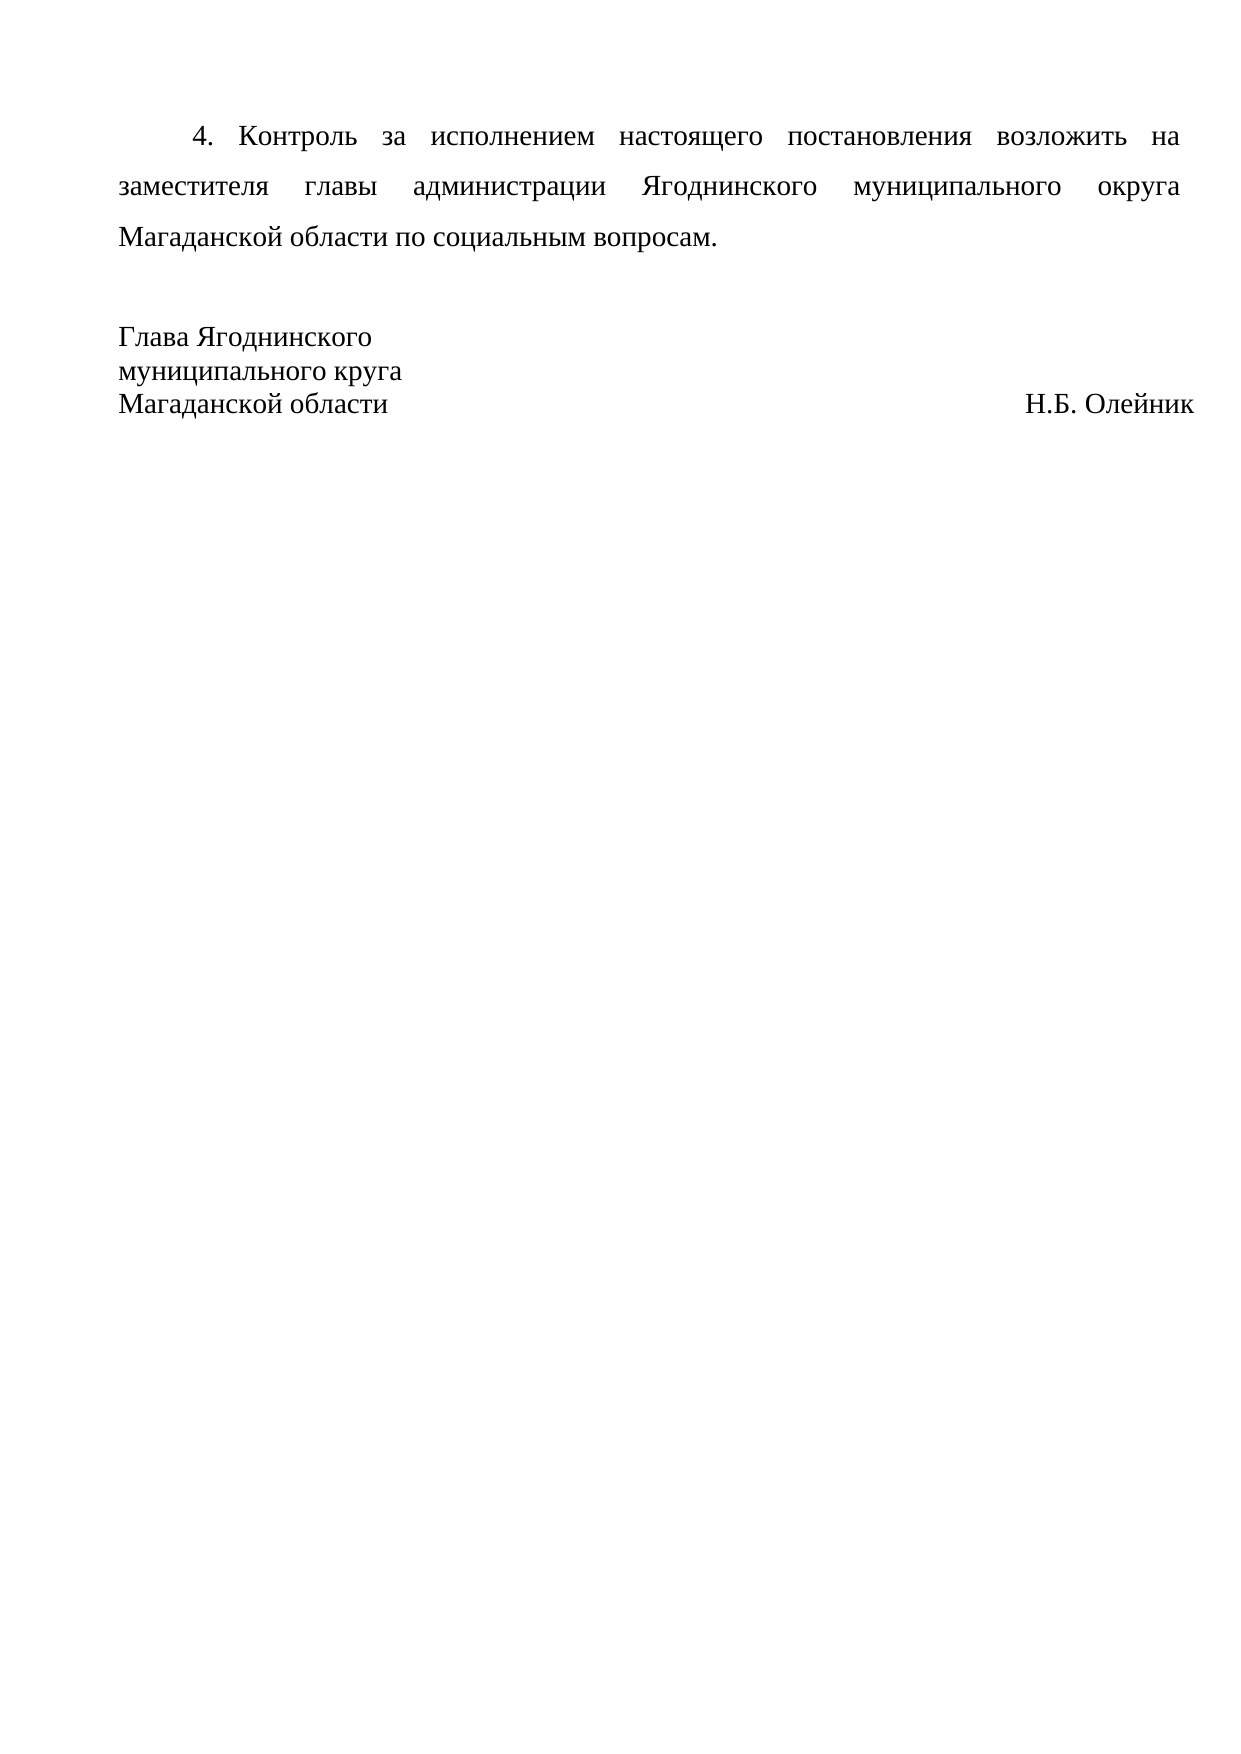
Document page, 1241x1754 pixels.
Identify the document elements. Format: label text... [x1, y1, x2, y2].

text муниципального круга [118, 353, 1196, 386]
text Магаданской области Н.Б. Олейник [118, 386, 1196, 420]
text 4. Контроль за исполнением настоящего постановления возложить на заместителя главы администрации Ягоднинского муниципального округа Магаданской области по социальным вопросам. [118, 118, 1181, 252]
text Глава Ягоднинского [118, 319, 1181, 353]
